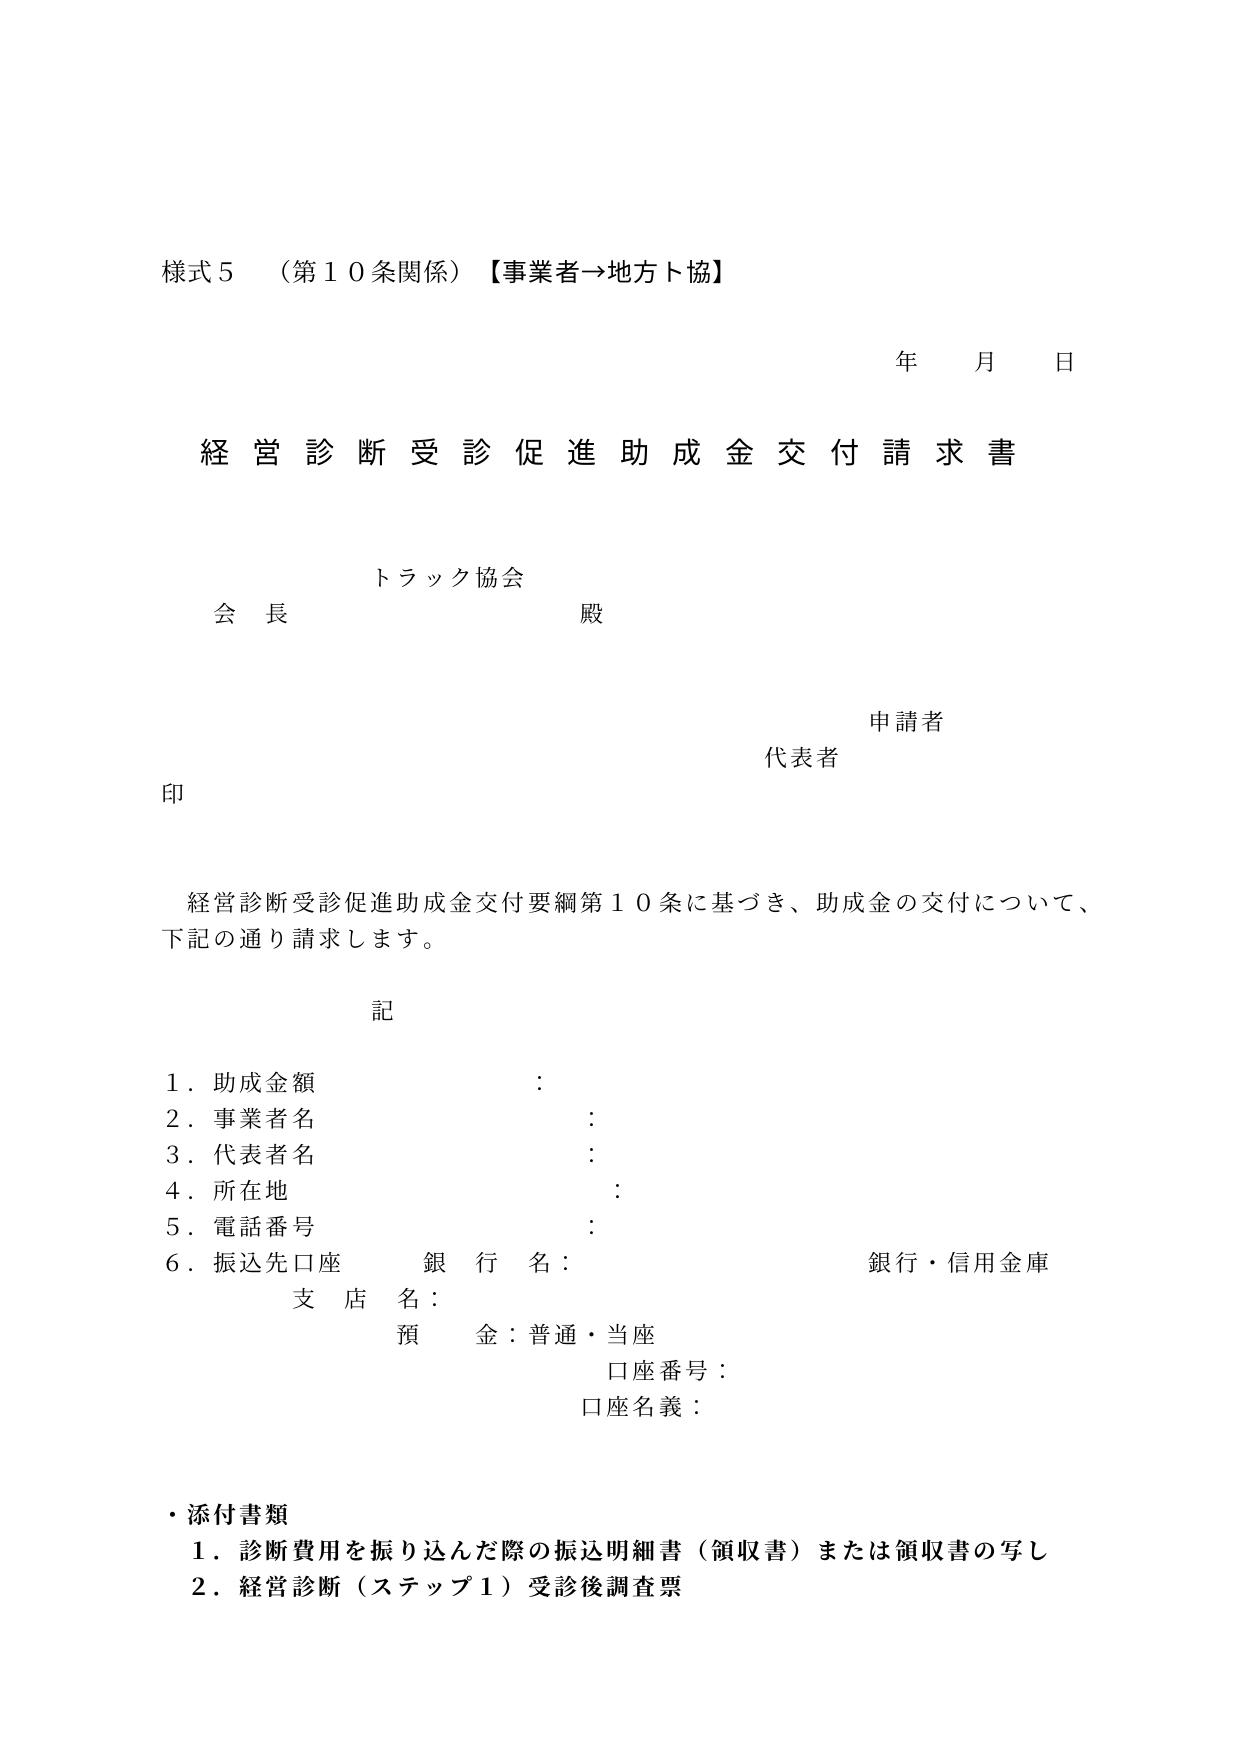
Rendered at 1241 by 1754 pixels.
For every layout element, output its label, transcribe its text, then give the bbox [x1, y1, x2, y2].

text ・添付書類 [161, 1496, 1079, 1532]
text ５．電話番号 ： [161, 1207, 1079, 1243]
text ４．所在地 ： [161, 1171, 1079, 1207]
text 年 月 日 [161, 342, 1079, 378]
text 代表者 印 [161, 739, 1079, 811]
text 会 長 殿 [161, 595, 1079, 631]
text 預 金：普通・当座 [161, 1316, 1079, 1352]
text 口座番号： [161, 1352, 1079, 1388]
text ２．経営診断（ステップ１）受診後調査票 [161, 1568, 1079, 1604]
text １．助成金額 ： [161, 1063, 1079, 1099]
text 記 [161, 991, 1079, 1027]
text １．診断費用を振り込んだ際の振込明細書（領収書）または領収書の写し [161, 1532, 1079, 1568]
text 経営診断受診促進助成金交付要綱第１０条に基づき、助成金の交付について、下記の通り請求します。 [161, 883, 1079, 955]
text 申請者 [161, 703, 1079, 739]
text トラック協会 [161, 559, 1079, 595]
text 口座名義： [161, 1388, 1079, 1424]
text 支 店 名： [161, 1279, 1079, 1316]
text ３．代表者名 ： [161, 1135, 1079, 1171]
text 様式５ （第１０条関係）【事業者→地方ト協】 [161, 234, 1079, 306]
text ２．事業者名 ： [161, 1099, 1079, 1135]
text 経営診断受診促進助成金交付請求書 [161, 414, 1079, 487]
text ６．振込先口座 銀 行 名： 銀行・信用金庫 [161, 1243, 1079, 1279]
